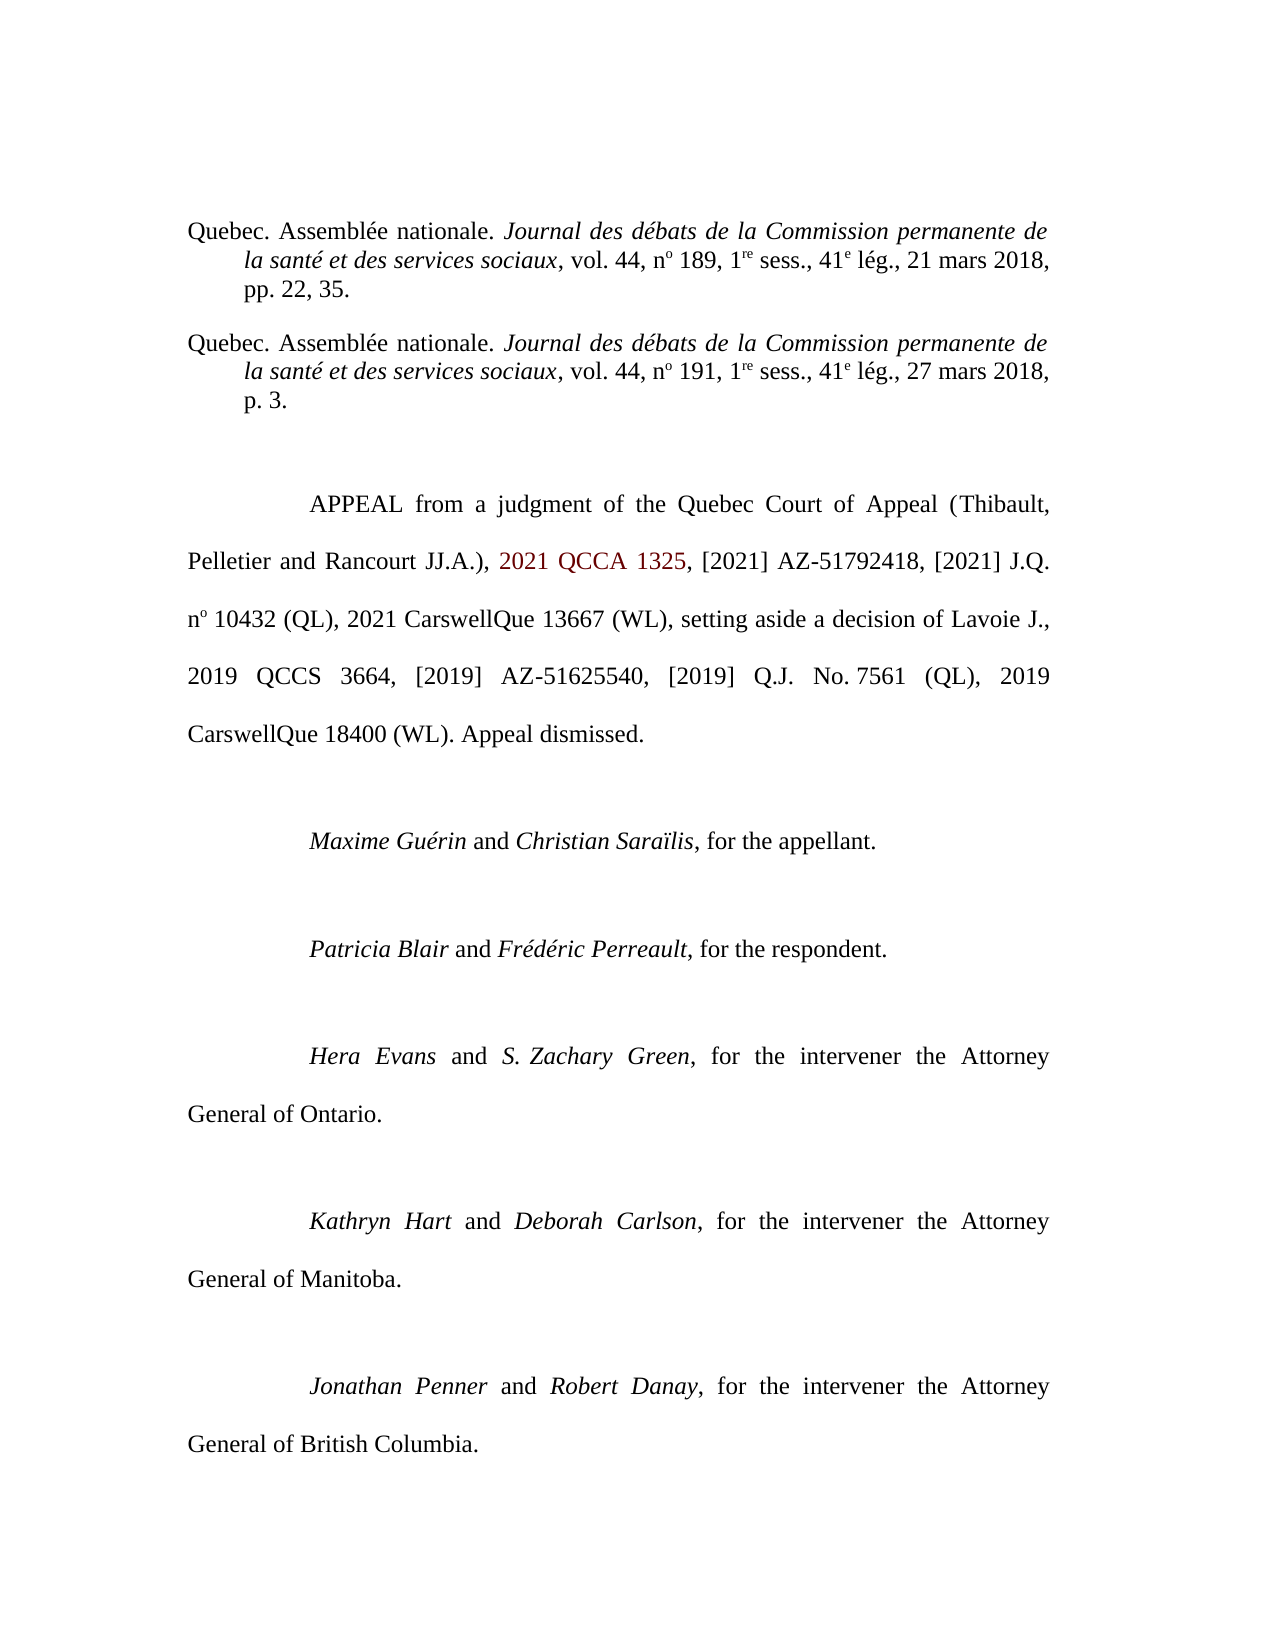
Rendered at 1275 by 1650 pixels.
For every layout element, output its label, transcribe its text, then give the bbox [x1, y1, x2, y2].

text Jonathan Penner and Robert Danay, for the intervener the Attorney General of British Columbia. [187, 1371, 1050, 1458]
text Hera Evans and S. Zachary Green, for the intervener the Attorney General of Ontario. [187, 1041, 1050, 1128]
text Patricia Blair and Frédéric Perreault, for the respondent. [187, 934, 1050, 963]
text Quebec. Assemblée nationale. Journal des débats de la Commission permanente de la santé et des services sociaux, vol. 44, no 189, 1re sess., 41e lég., 21 mars 2018, pp. 22, 35. [187, 216, 1050, 303]
text APPEAL from a judgment of the Quebec Court of Appeal (Thibault, Pelletier and Rancourt JJ.A.), 2021 QCCA 1325, [2021] AZ-51792418, [2021] J.Q. no 10432 (QL), 2021 CarswellQue 13667 (WL), setting aside a decision of Lavoie J., 2019 QCCS 3664, [2019] AZ-51625540, [2019] Q.J. No. 7561 (QL), 2019 CarswellQue 18400 (WL). Appeal dismissed. [187, 489, 1050, 748]
text Quebec. Assemblée nationale. Journal des débats de la Commission permanente de la santé et des services sociaux, vol. 44, no 191, 1re sess., 41e lég., 27 mars 2018, p. 3. [187, 328, 1050, 414]
text Maxime Guérin and Christian Saraïlis, for the appellant. [187, 826, 1050, 855]
text Kathryn Hart and Deborah Carlson, for the intervener the Attorney General of Manitoba. [187, 1206, 1050, 1293]
